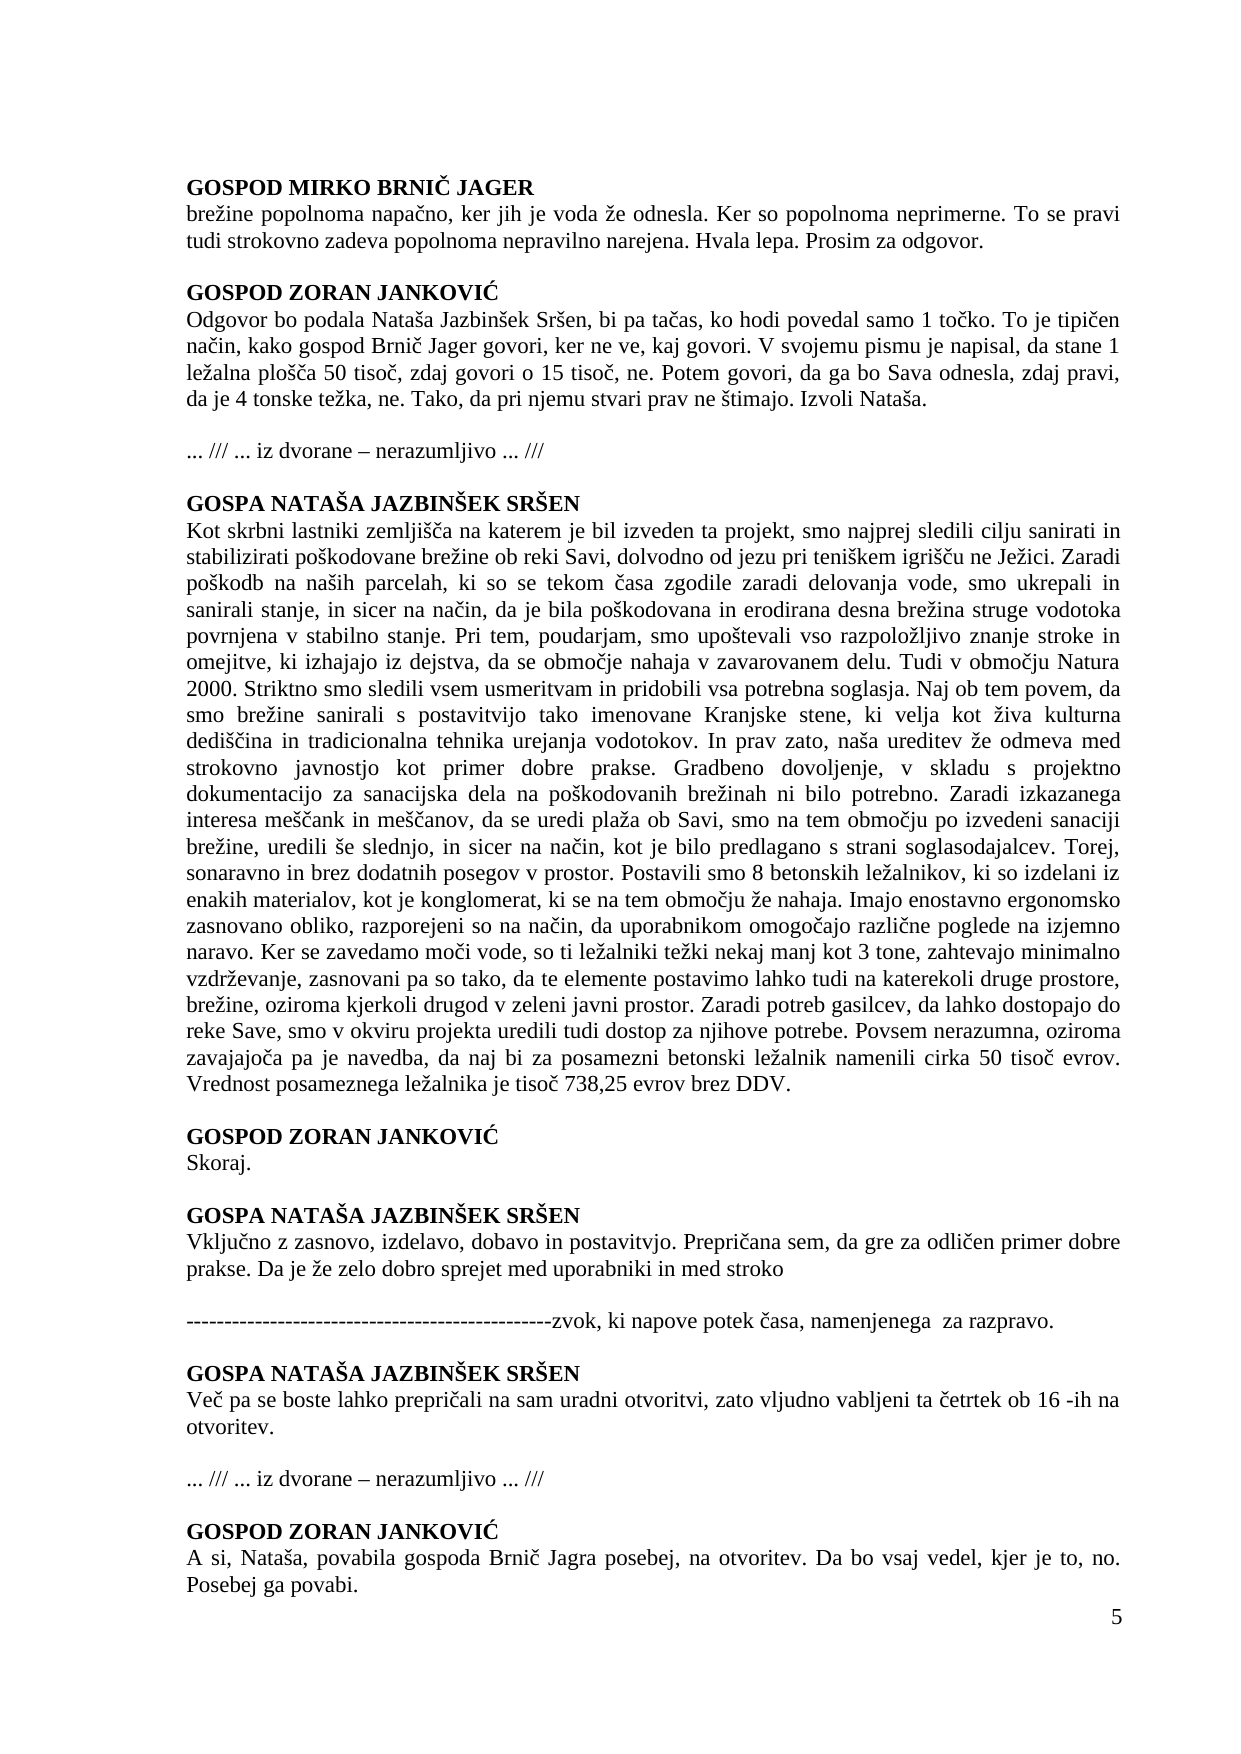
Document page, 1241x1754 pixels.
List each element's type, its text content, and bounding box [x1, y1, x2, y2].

text Skoraj. [186, 1149, 1122, 1176]
text GOSPA NATAŠA JAZBINŠEK SRŠEN [186, 1202, 1122, 1228]
text ... /// ... iz dvorane – nerazumljivo ... /// [186, 1465, 1122, 1492]
text Več pa se boste lahko prepričali na sam uradni otvoritvi, zato vljudno vabljeni ta četrtek ob 16 -ih na otvoritev. [186, 1386, 1122, 1439]
text GOSPOD MIRKO BRNIČ JAGER [186, 174, 1122, 200]
text ------------------------------------------------zvok, ki napove potek časa, namenjenega za razpravo. [186, 1307, 1122, 1334]
text GOSPOD ZORAN JANKOVIĆ [186, 1123, 1122, 1149]
text brežine popolnoma napačno, ker jih je voda že odnesla. Ker so popolnoma neprimerne. To se pravi tudi strokovno zadeva popolnoma nepravilno narejena. Hvala lepa. Prosim za odgovor. [186, 200, 1122, 253]
text A si, Nataša, povabila gospoda Brnič Jagra posebej, na otvoritev. Da bo vsaj vedel, kjer je to, no. Posebej ga povabi. [186, 1544, 1122, 1597]
text Vključno z zasnovo, izdelavo, dobavo in postavitvjo. Prepričana sem, da gre za odličen primer dobre prakse. Da je že zelo dobro sprejet med uporabniki in med stroko [186, 1228, 1122, 1281]
text GOSPA NATAŠA JAZBINŠEK SRŠEN [186, 490, 1122, 517]
text Kot skrbni lastniki zemljišča na katerem je bil izveden ta projekt, smo najprej sledili cilju sanirati in stabilizirati poškodovane brežine ob reki Savi, dolvodno od jezu pri teniškem igrišču ne Ježici. Zaradi poškodb na naših parcelah, ki so se tekom časa zgodile zaradi delovanja vode, smo ukrepali in sanirali stanje, in sicer na način, da je bila poškodovana in erodirana desna brežina struge vodotoka povrnjena v stabilno stanje. Pri tem, poudarjam, smo upoštevali vso razpoložljivo znanje stroke in omejitve, ki izhajajo iz dejstva, da se območje nahaja v zavarovanem delu. Tudi v območju Natura 2000. Striktno smo sledili vsem usmeritvam in pridobili vsa potrebna soglasja. Naj ob tem povem, da smo brežine sanirali s postavitvijo tako imenovane Kranjske stene, ki velja kot živa kulturna dediščina in tradicionalna tehnika urejanja vodotokov. In prav zato, naša ureditev že odmeva med strokovno javnostjo kot primer dobre prakse. Gradbeno dovoljenje, v skladu s projektno dokumentacijo za sanacijska dela na poškodovanih brežinah ni bilo potrebno. Zaradi izkazanega interesa meščank in meščanov, da se uredi plaža ob Savi, smo na tem območju po izvedeni sanaciji brežine, uredili še slednjo, in sicer na način, kot je bilo predlagano s strani soglasodajalcev. Torej, sonaravno in brez dodatnih posegov v prostor. Postavili smo 8 betonskih ležalnikov, ki so izdelani iz enakih materialov, kot je konglomerat, ki se na tem območju že nahaja. Imajo enostavno ergonomsko zasnovano obliko, razporejeni so na način, da uporabnikom omogočajo različne poglede na izjemno naravo. Ker se zavedamo moči vode, so ti ležalniki težki nekaj manj kot 3 tone, zahtevajo minimalno vzdrževanje, zasnovani pa so tako, da te elemente postavimo lahko tudi na katerekoli druge prostore, brežine, oziroma kjerkoli drugod v zeleni javni prostor. Zaradi potreb gasilcev, da lahko dostopajo do reke Save, smo v okviru projekta uredili tudi dostop za njihove potrebe. Povsem nerazumna, oziroma zavajajoča pa je navedba, da naj bi za posamezni betonski ležalnik namenili cirka 50 tisoč evrov. Vrednost posameznega ležalnika je tisoč 738,25 evrov brez DDV. [186, 517, 1122, 1096]
text Odgovor bo podala Nataša Jazbinšek Sršen, bi pa tačas, ko hodi povedal samo 1 točko. To je tipičen način, kako gospod Brnič Jager govori, ker ne ve, kaj govori. V svojemu pismu je napisal, da stane 1 ležalna plošča 50 tisoč, zdaj govori o 15 tisoč, ne. Potem govori, da ga bo Sava odnesla, zdaj pravi, da je 4 tonske težka, ne. Tako, da pri njemu stvari prav ne štimajo. Izvoli Nataša. [186, 306, 1122, 411]
text GOSPA NATAŠA JAZBINŠEK SRŠEN [186, 1360, 1122, 1386]
text ... /// ... iz dvorane – nerazumljivo ... /// [186, 438, 1122, 464]
text GOSPOD ZORAN JANKOVIĆ [186, 1518, 1122, 1544]
text GOSPOD ZORAN JANKOVIĆ [186, 279, 1122, 306]
